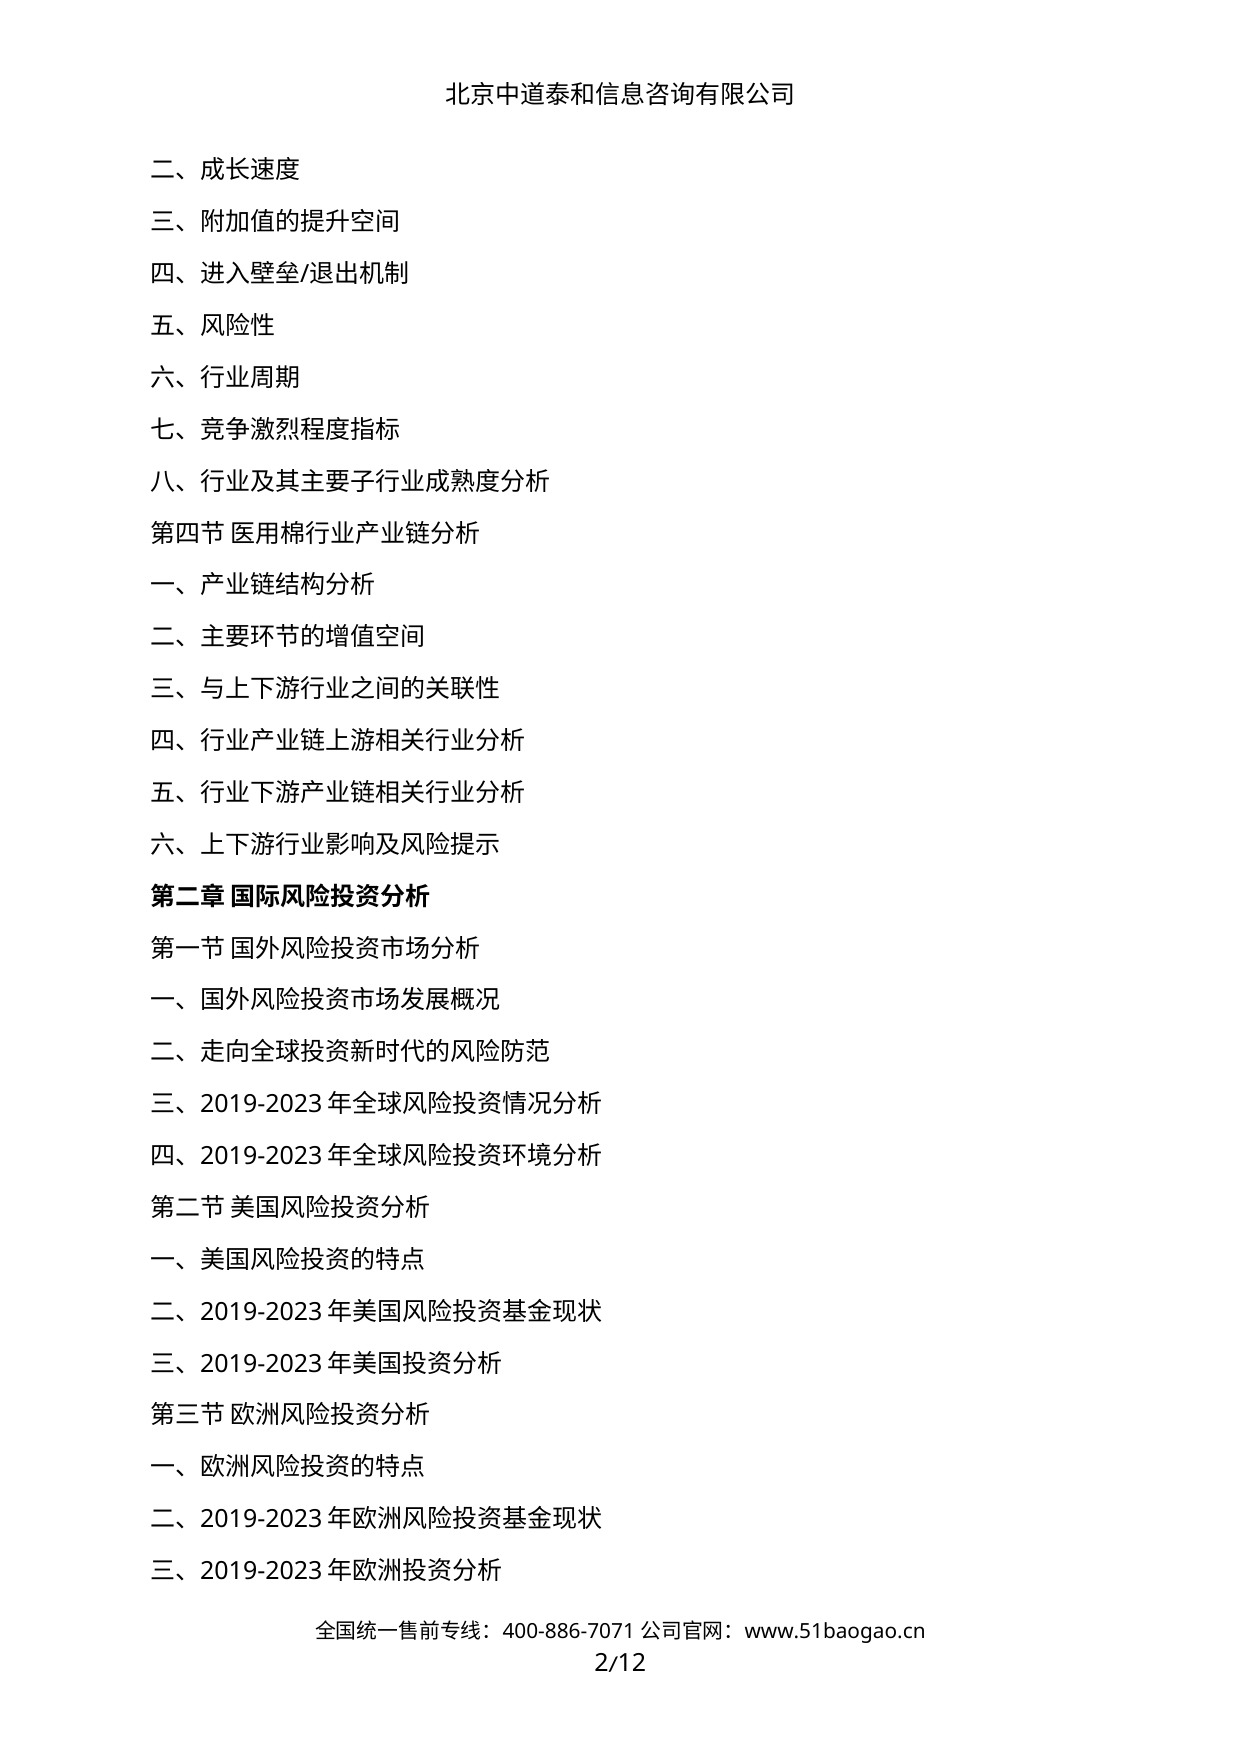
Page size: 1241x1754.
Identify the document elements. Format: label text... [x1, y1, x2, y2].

text 第二节 美国风险投资分析 [150, 1187, 1090, 1224]
text 一、美国风险投资的特点 [150, 1239, 1090, 1276]
text 二、走向全球投资新时代的风险防范 [150, 1032, 1090, 1068]
text 二、主要环节的增值空间 [150, 617, 1090, 653]
text 六、行业周期 [150, 357, 1090, 394]
text 第三节 欧洲风险投资分析 [150, 1395, 1090, 1431]
text 二、成长速度 [150, 150, 1090, 186]
text 四、行业产业链上游相关行业分析 [150, 721, 1090, 757]
text 三、2019-2023年全球风险投资情况分析 [150, 1084, 1090, 1120]
text 二、2019-2023年欧洲风险投资基金现状 [150, 1499, 1090, 1535]
text 七、竞争激烈程度指标 [150, 409, 1090, 446]
text 四、2019-2023年全球风险投资环境分析 [150, 1136, 1090, 1172]
text 六、上下游行业影响及风险提示 [150, 824, 1090, 861]
text 一、产业链结构分析 [150, 565, 1090, 601]
text 五、行业下游产业链相关行业分析 [150, 772, 1090, 809]
text 三、2019-2023年美国投资分析 [150, 1343, 1090, 1379]
text 三、与上下游行业之间的关联性 [150, 669, 1090, 705]
text 一、国外风险投资市场发展概况 [150, 980, 1090, 1016]
text 第一节 国外风险投资市场分析 [150, 928, 1090, 964]
text 第四节 医用棉行业产业链分析 [150, 513, 1090, 549]
text 五、风险性 [150, 306, 1090, 342]
text 八、行业及其主要子行业成熟度分析 [150, 461, 1090, 497]
text 一、欧洲风险投资的特点 [150, 1447, 1090, 1483]
text 三、附加值的提升空间 [150, 202, 1090, 238]
text 四、进入壁垒/退出机制 [150, 254, 1090, 290]
text 二、2019-2023年美国风险投资基金现状 [150, 1291, 1090, 1327]
text 第二章 国际风险投资分析 [150, 876, 1090, 912]
text 三、2019-2023年欧洲投资分析 [150, 1551, 1090, 1587]
